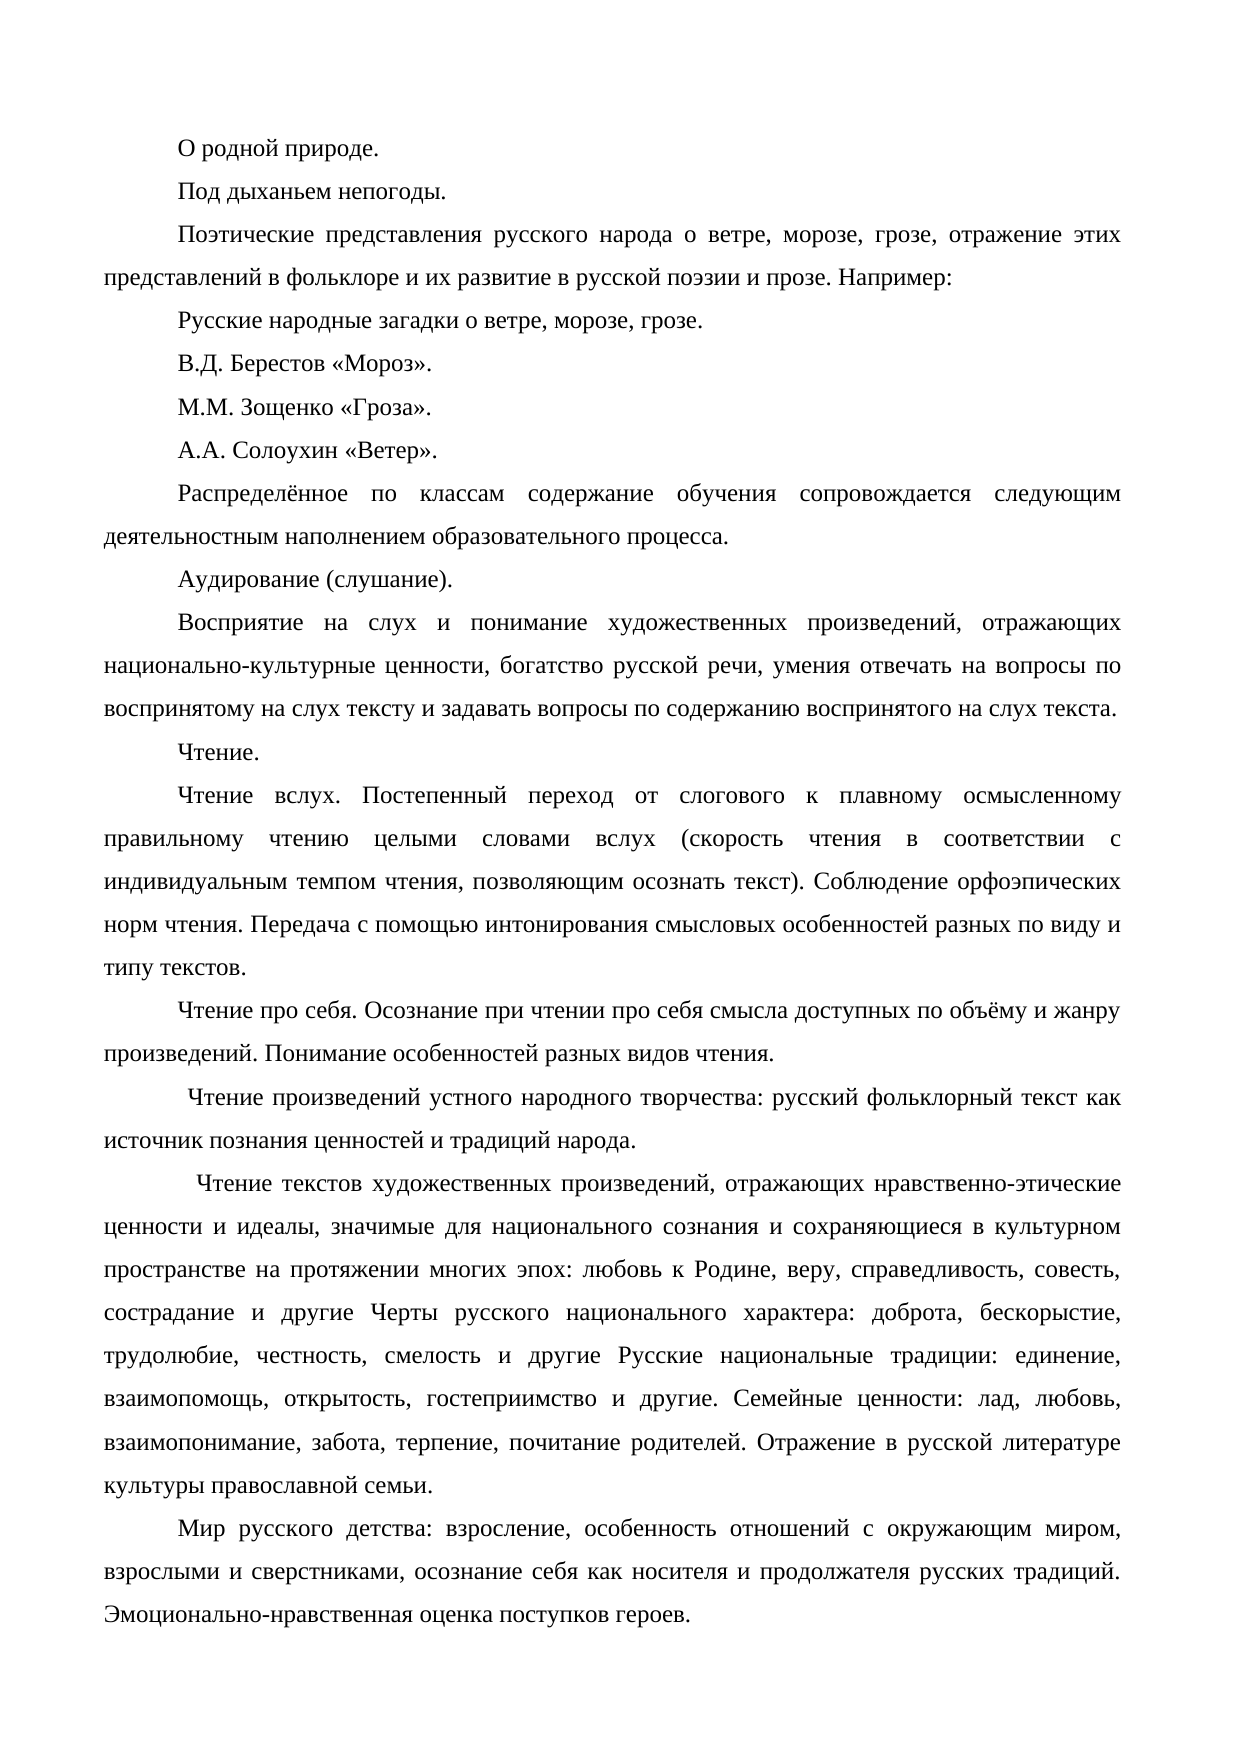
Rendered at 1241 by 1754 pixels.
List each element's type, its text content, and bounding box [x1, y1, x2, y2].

text Распределённое по классам содержание обучения сопровождается следующим деятельностным наполнением образовательного процесса. [103, 478, 1122, 550]
text О родной природе. [103, 133, 1122, 162]
text Под дыханьем непогоды. [103, 176, 1122, 205]
text Поэтические представления русского народа о ветре, морозе, грозе, отражение этих представлений в фольклоре и их развитие в русской поэзии и прозе. Например: [103, 219, 1122, 291]
text Аудирование (слушание). [103, 564, 1122, 593]
text Восприятие на слух и понимание художественных произведений, отражающих национально-культурные ценности, богатство русской речи, умения отвечать на вопросы по воспринятому на слух тексту и задавать вопросы по содержанию воспринятого на слух текста. [103, 607, 1122, 722]
text Русские народные загадки о ветре, морозе, грозе. [103, 305, 1122, 334]
text Чтение произведений устного народного творчества: русский фольклорный текст как источник познания ценностей и традиций народа. [103, 1082, 1122, 1153]
text М.М. Зощенко «Гроза». [103, 392, 1122, 420]
text Мир русского детства: взросление, особенность отношений с окружающим миром, взрослыми и сверстниками, осознание себя как носителя и продолжателя русских традиций. Эмоционально-нравственная оценка поступков героев. [103, 1513, 1122, 1628]
text Чтение про себя. Осознание при чтении про себя смысла доступных по объёму и жанру произведений. Понимание особенностей разных видов чтения. [103, 995, 1122, 1067]
text Чтение текстов художественных произведений, отражающих нравственно-этические ценности и идеалы, значимые для национального сознания и сохраняющиеся в культурном пространстве на протяжении многих эпох: любовь к Родине, веру, справедливость, совесть, сострадание и другие Черты русского национального характера: доброта, бескорыстие, трудолюбие, честность, смелость и другие Русские национальные традиции: единение, взаимопомощь, открытость, гостеприимство и другие. Семейные ценности: лад, любовь, взаимопонимание, забота, терпение, почитание родителей. Отражение в русской литературе культуры православной семьи. [103, 1168, 1122, 1498]
text Чтение. [103, 737, 1122, 765]
text Чтение вслух. Постепенный переход от слогового к плавному осмысленному правильному чтению целыми словами вслух (скорость чтения в соответствии с индивидуальным темпом чтения, позволяющим осознать текст). Соблюдение орфоэпических норм чтения. Передача с помощью интонирования смысловых особенностей разных по виду и типу текстов. [103, 780, 1122, 981]
text В.Д. Берестов «Мороз». [103, 348, 1122, 377]
text А.А. Солоухин «Ветер». [103, 435, 1122, 463]
